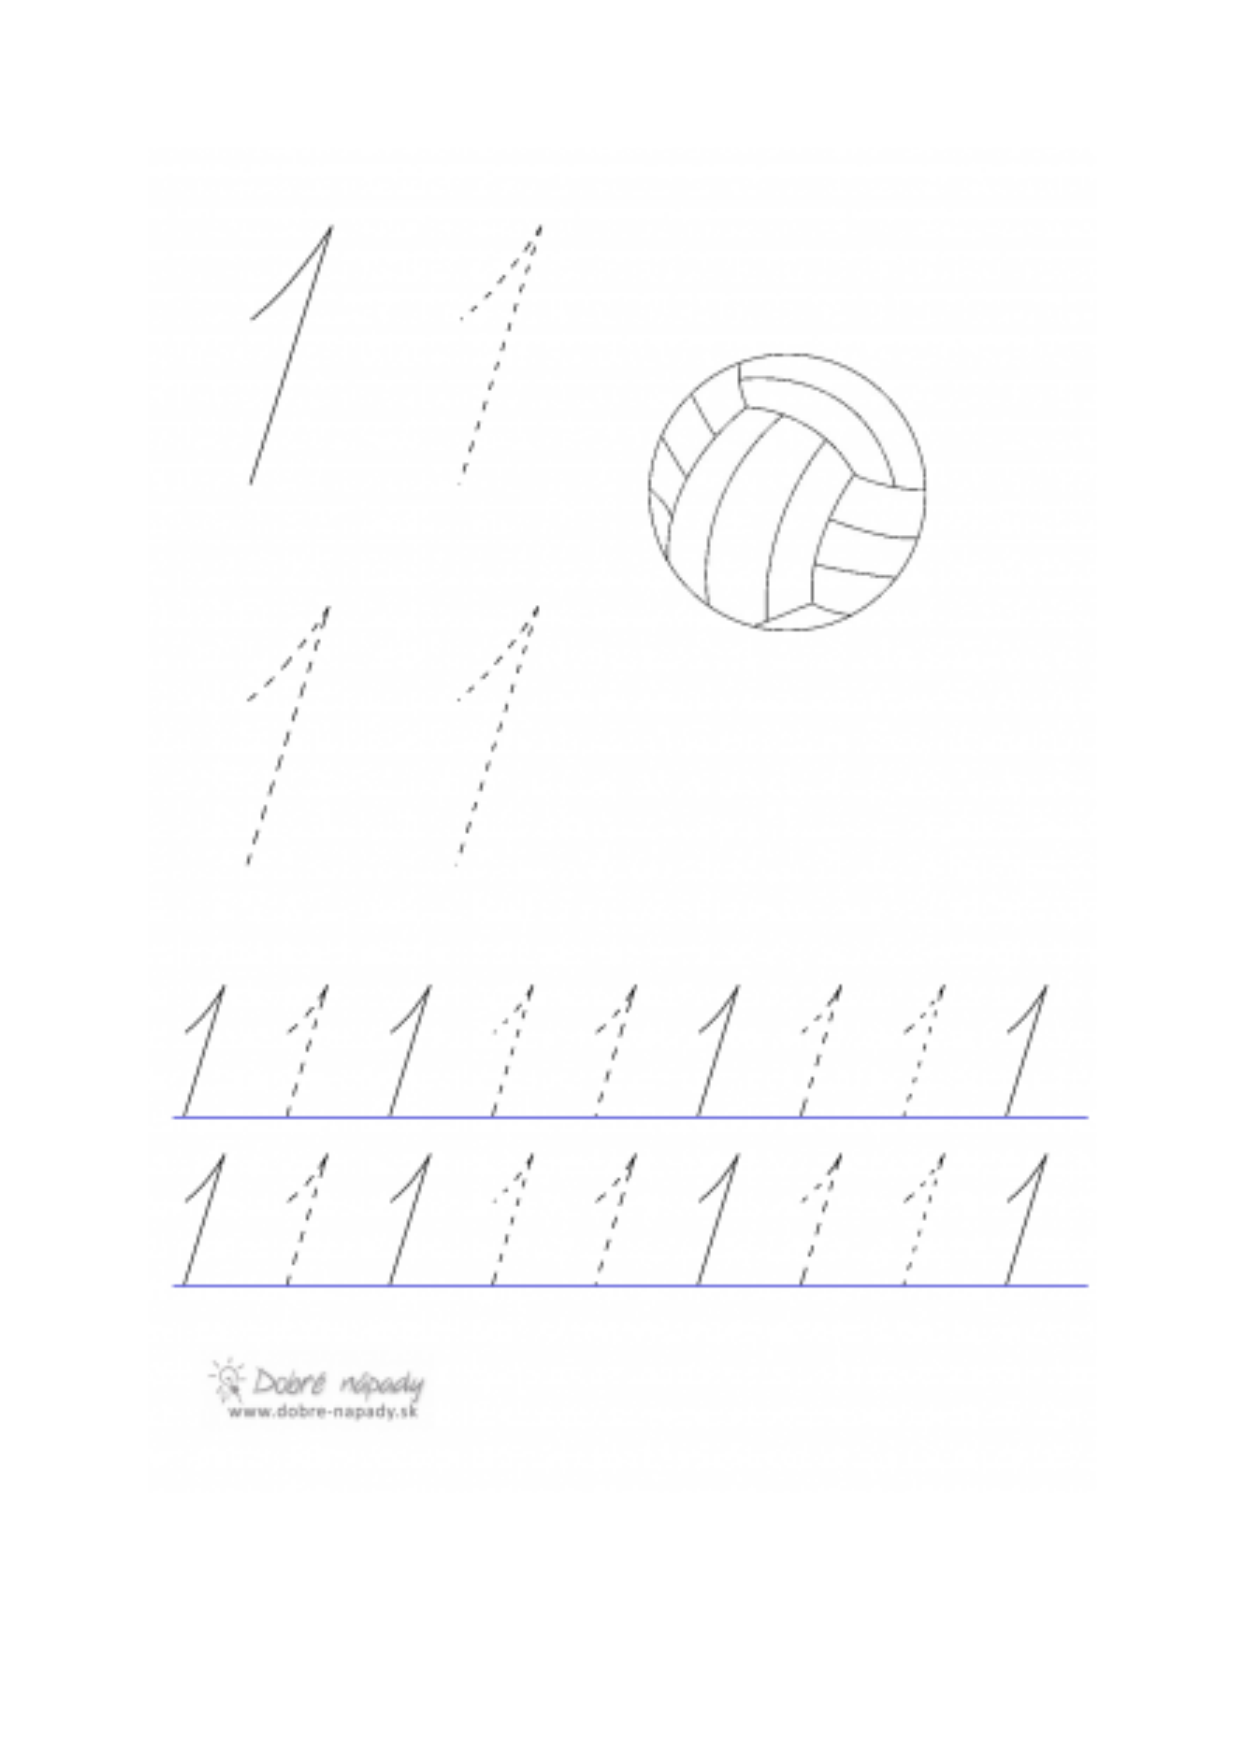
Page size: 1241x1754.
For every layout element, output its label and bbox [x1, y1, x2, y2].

picture [147, 147, 1098, 1493]
